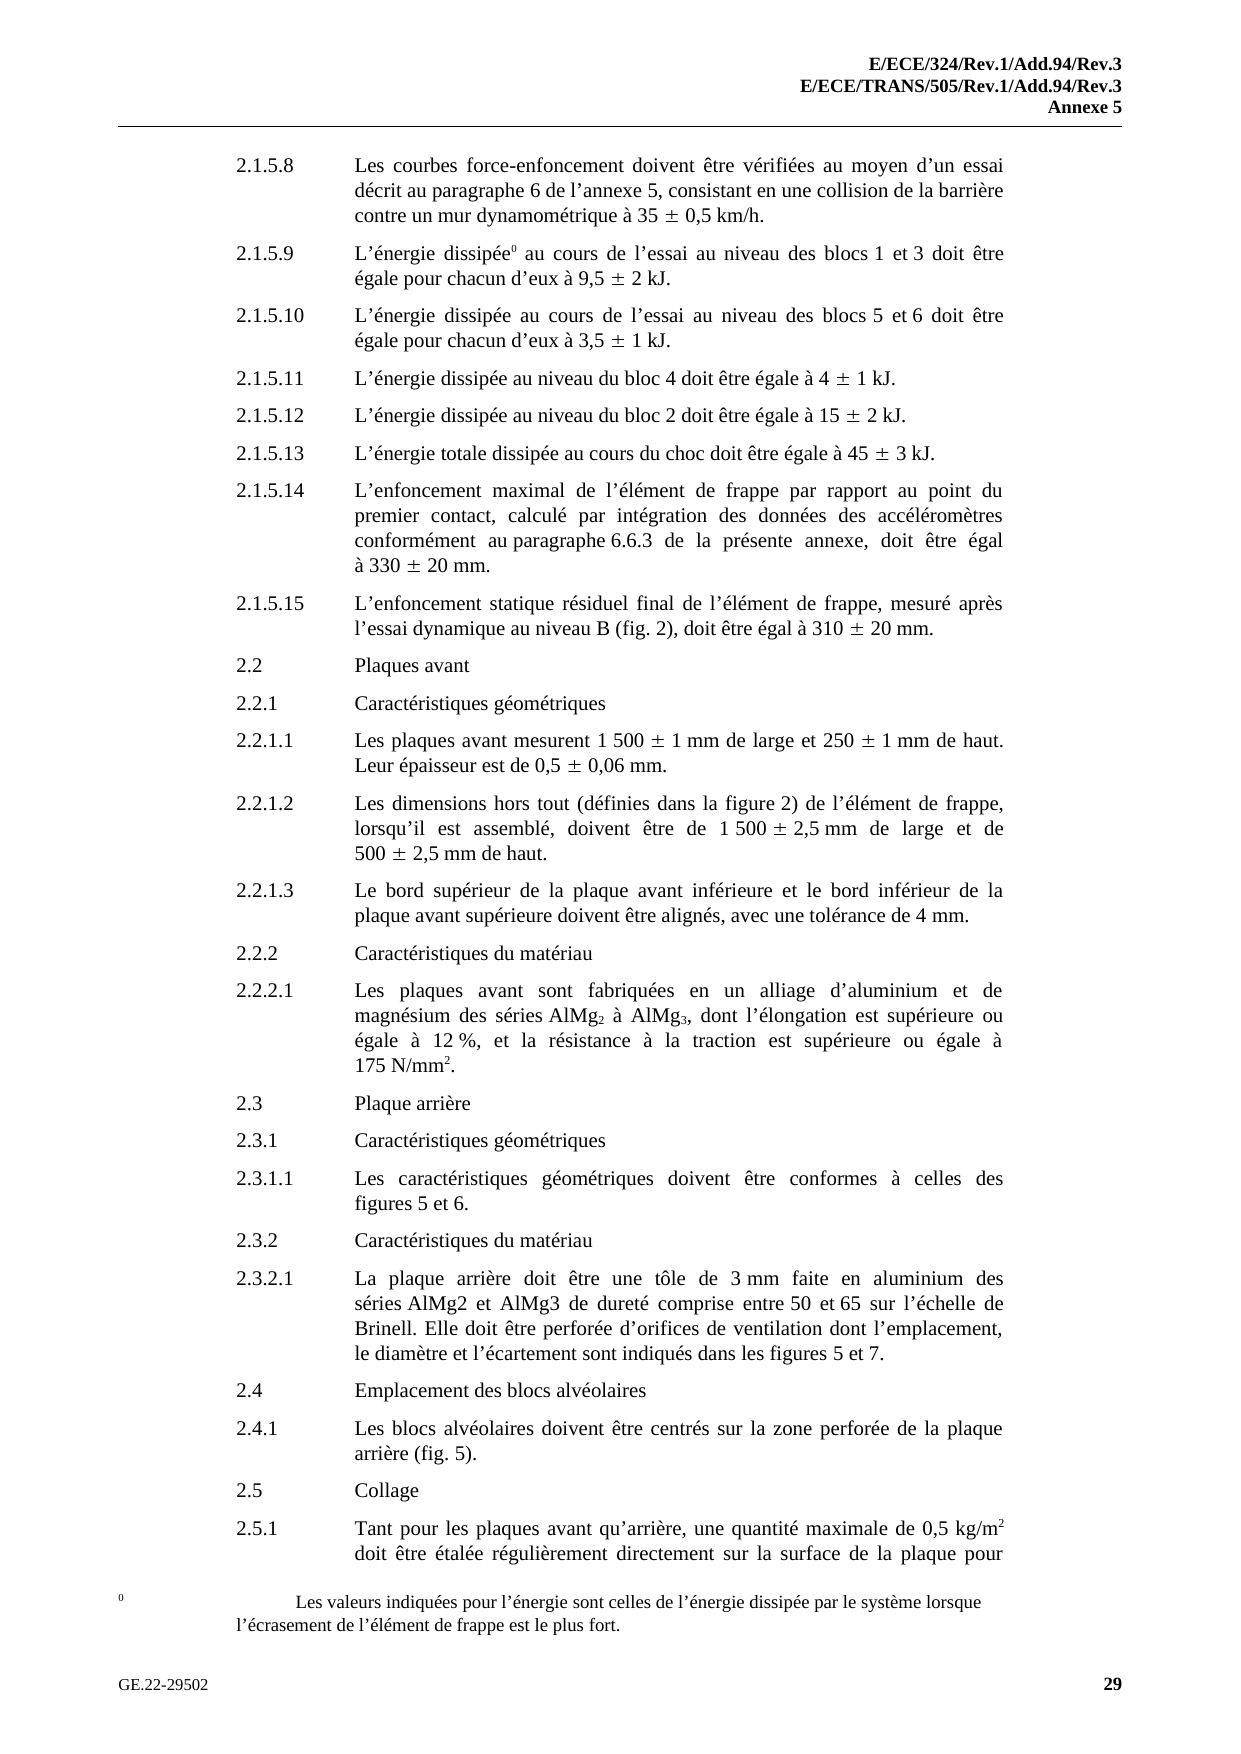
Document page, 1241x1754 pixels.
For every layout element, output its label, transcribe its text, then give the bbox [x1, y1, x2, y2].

text 2.3.2 Caractéristiques du matériau [236, 1227, 1004, 1252]
text 2.2.2 Caractéristiques du matériau [236, 940, 1004, 965]
text 2.1.5.12 L’énergie dissipée au niveau du bloc 2 doit être égale à 15 2 kJ. [236, 402, 1004, 427]
text 2.1.5.11 L’énergie dissipée au niveau du bloc 4 doit être égale à 4 1 kJ. [236, 365, 1004, 390]
text 2.1.5.15 L’enfoncement statique résiduel final de l’élément de frappe, mesuré après l’essai dynamique au niveau B (fig. 2), doit être égal à 310 20 mm. [236, 590, 1004, 640]
text 2.1.5.14 L’enfoncement maximal de l’élément de frappe par rapport au point du premier contact, calculé par intégration des données des accéléromètres conformément au paragraphe 6.6.3 de la présente annexe, doit être égal à 330 20 mm. [236, 477, 1004, 577]
text 2.3.1.1 Les caractéristiques géométriques doivent être conformes à celles des figures 5 et 6. [236, 1165, 1004, 1215]
text 2.2.1 Caractéristiques géométriques [236, 690, 1004, 715]
text 2.1.5.8 Les courbes force-enfoncement doivent être vérifiées au moyen d’un essai décrit au paragraphe 6 de l’annexe 5, consistant en une collision de la barrière contre un mur dynamométrique à 35 0,5 km/h. [236, 152, 1004, 227]
text 2.2 Plaques avant [236, 652, 1004, 677]
text 2.4.1 Les blocs alvéolaires doivent être centrés sur la zone perforée de la plaque arrière (fig. 5). [236, 1415, 1004, 1465]
text 2.2.2.1 Les plaques avant sont fabriquées en un alliage d’aluminium et de magnésium des séries AlMg2 à AlMg3, dont l’élongation est supérieure ou égale à 12 %, et la résistance à la traction est supérieure ou égale à 175 N/mm2. [236, 977, 1004, 1077]
text 2.5 Collage [236, 1477, 1004, 1502]
text 2.2.1.3 Le bord supérieur de la plaque avant inférieure et le bord inférieur de la plaque avant supérieure doivent être alignés, avec une tolérance de 4 mm. [236, 877, 1004, 927]
text 2.2.1.2 Les dimensions hors tout (définies dans la figure 2) de l’élément de frappe, lorsqu’il est assemblé, doivent être de 1 500 2,5 mm de large et de 500 2,5 mm de haut. [236, 790, 1004, 865]
text 2.4 Emplacement des blocs alvéolaires [236, 1377, 1004, 1402]
text 2.3.1 Caractéristiques géométriques [236, 1127, 1004, 1152]
text 2.1.5.13 L’énergie totale dissipée au cours du choc doit être égale à 45 3 kJ. [236, 440, 1004, 465]
text 2.1.5.9 L’énergie dissipée au cours de l’essai au niveau des blocs 1 et 3 doit être égale pour chacun d’eux à 9,5 2 kJ. [236, 240, 1004, 290]
text 2.3 Plaque arrière [236, 1090, 1004, 1115]
text 2.1.5.10 L’énergie dissipée au cours de l’essai au niveau des blocs 5 et 6 doit être égale pour chacun d’eux à 3,5 1 kJ. [236, 302, 1004, 352]
text 2.2.1.1 Les plaques avant mesurent 1 500 1 mm de large et 250 1 mm de haut. Leur épaisseur est de 0,5 0,06 mm. [236, 727, 1004, 777]
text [236, 1515, 1004, 1565]
text 2.3.2.1 La plaque arrière doit être une tôle de 3 mm faite en aluminium des séries AlMg2 et AlMg3 de dureté comprise entre 50 et 65 sur l’échelle de Brinell. Elle doit être perforée d’orifices de ventilation dont l’emplacement, le diamètre et l’écartement sont indiqués dans les figures 5 et 7. [236, 1265, 1004, 1365]
